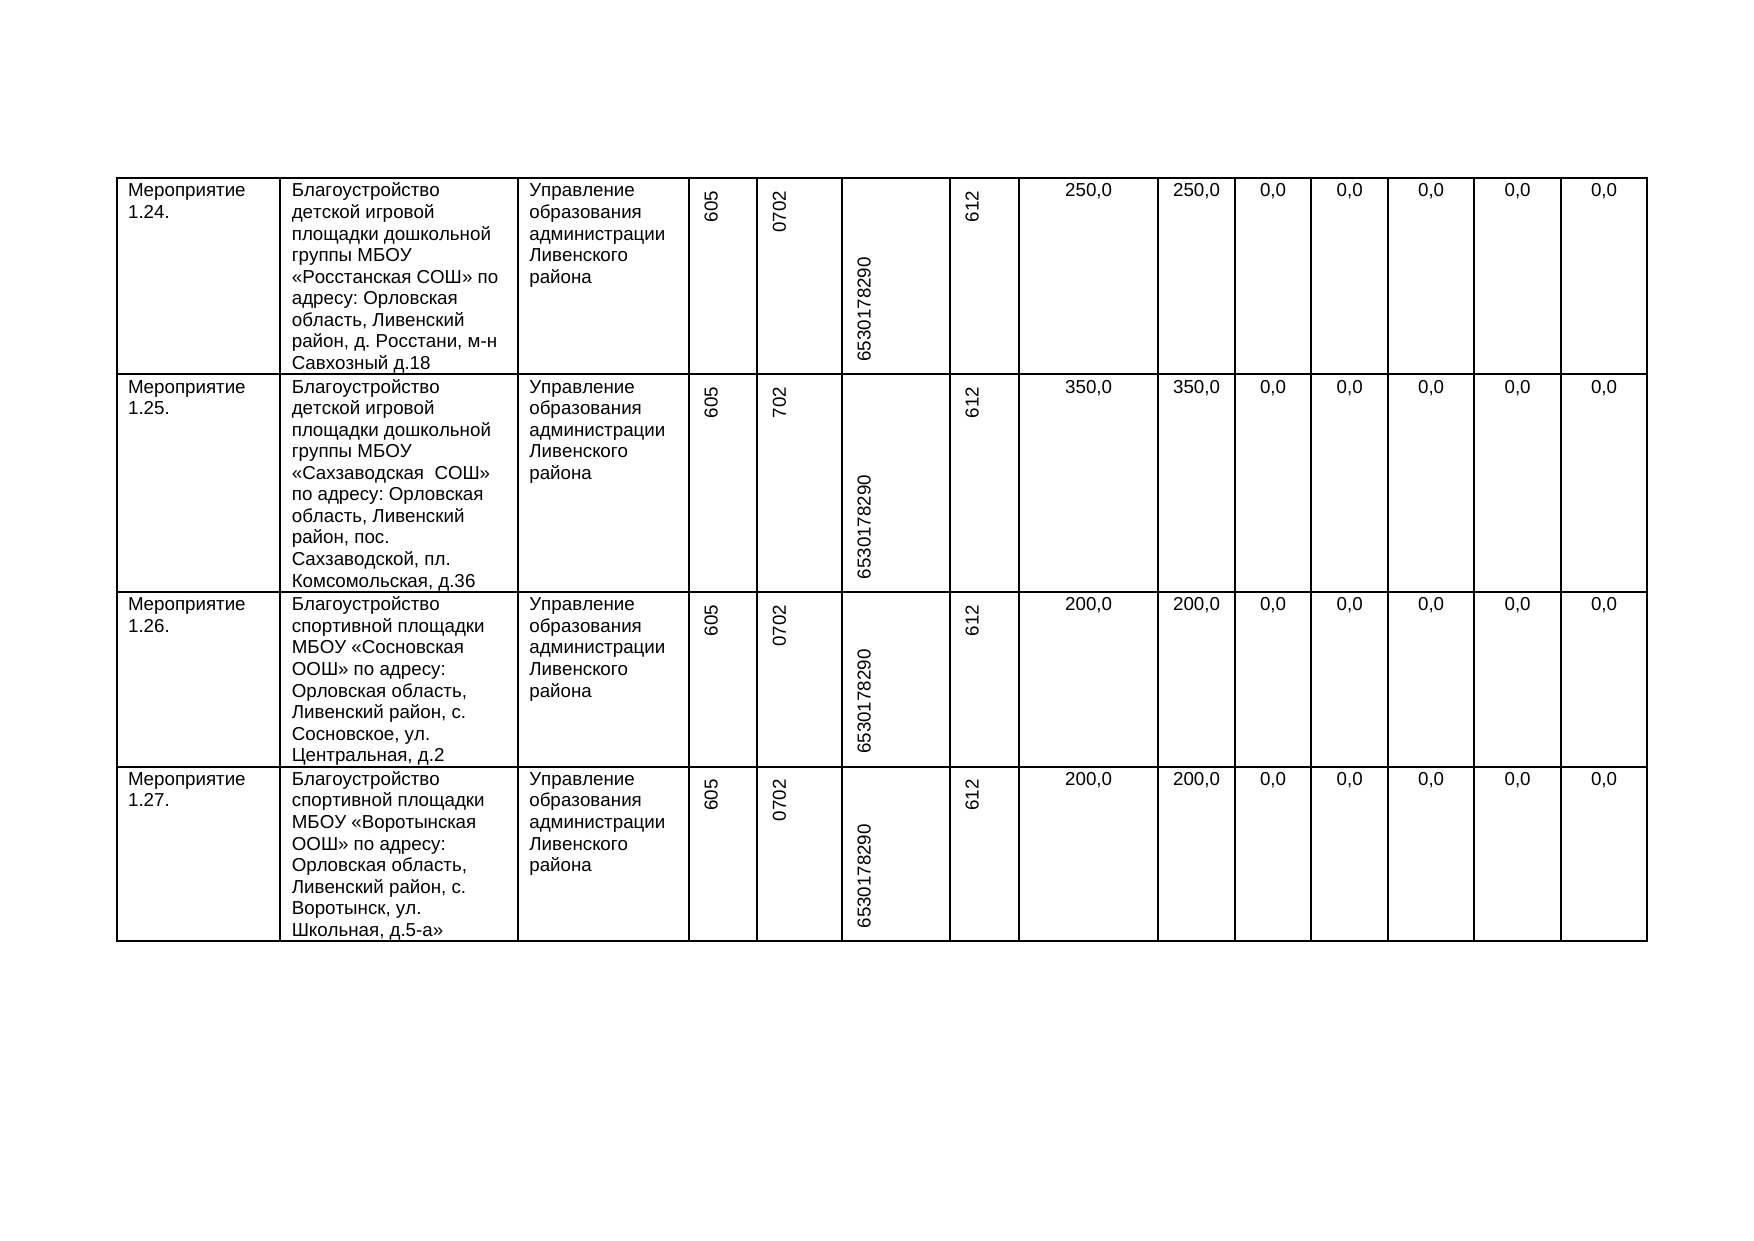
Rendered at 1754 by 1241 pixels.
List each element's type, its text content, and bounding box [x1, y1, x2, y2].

table_cell 6530178290 [843, 179, 949, 373]
table_cell 0,0 [1475, 179, 1560, 373]
table_cell 605 [690, 593, 756, 766]
table_cell Благоустройство детской игровой площадки дошкольной группы МБОУ «Сахзаводская СОШ» по адресу: Орловская область, Ливенский район, пос. Сахзаводской, пл. Комсомольская, д.36 [281, 375, 517, 591]
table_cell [519, 179, 688, 373]
table_cell 350,0 [1159, 375, 1234, 591]
table_cell 612 [951, 593, 1018, 766]
table_cell Управление образования администрации Ливенского района [519, 768, 688, 940]
table_cell 702 [758, 375, 841, 591]
table_cell 612 [951, 375, 1018, 591]
table_cell 0,0 [1312, 179, 1387, 373]
table_cell 0,0 [1389, 593, 1473, 766]
table_cell 0,0 [1236, 593, 1310, 766]
table_cell 605 [690, 375, 756, 591]
table_cell 0,0 [1389, 179, 1473, 373]
table_cell Управление образования администрации Ливенского района [519, 375, 688, 591]
table_cell 0702 [758, 593, 841, 766]
table_cell 0,0 [1312, 593, 1387, 766]
table_cell 605 [690, 179, 756, 373]
table_cell 6530178290 [843, 768, 949, 940]
table_cell 200,0 [1159, 768, 1234, 940]
table_cell 0,0 [1312, 768, 1387, 940]
table_cell 0,0 [1389, 375, 1473, 591]
table_cell Мероприятие 1.25. [118, 375, 279, 591]
table_cell Мероприятие 1.24. [118, 179, 279, 373]
table_cell 350,0 [1020, 375, 1157, 591]
table_cell 0,0 [1562, 593, 1646, 766]
table_cell 0,0 [1562, 375, 1646, 591]
table_cell Мероприятие 1.27. [118, 768, 279, 940]
table_cell 612 [951, 179, 1018, 373]
table_cell 6530178290 [843, 593, 949, 766]
table_cell Благоустройство спортивной площадки МБОУ «Сосновская ООШ» по адресу: Орловская область, Ливенский район, с. Сосновское, ул. Центральная, д.2 [281, 593, 517, 766]
table_cell 200,0 [1159, 593, 1234, 766]
table_cell Благоустройство спортивной площадки МБОУ «Воротынская ООШ» по адресу: Орловская область, Ливенский район, с. Воротынск, ул. Школьная, д.5-а» [281, 768, 517, 940]
table_cell 0,0 [1562, 179, 1646, 373]
table_cell 0,0 [1236, 768, 1310, 940]
table_cell Мероприятие 1.26. [118, 593, 279, 766]
table_cell 612 [951, 768, 1018, 940]
table_cell 250,0 [1020, 179, 1157, 373]
table_cell 0,0 [1475, 375, 1560, 591]
table_cell 0,0 [1236, 375, 1310, 591]
table_cell Благоустройство детской игровой площадки дошкольной группы МБОУ «Росстанская СОШ» по адресу: Орловская область, Ливенский район, д. Росстани, м-н Савхозный д.18 [281, 179, 517, 373]
table_cell 0702 [758, 768, 841, 940]
table_cell 0,0 [1389, 768, 1473, 940]
table_cell Управление образования администрации Ливенского района [519, 593, 688, 766]
table_cell 6530178290 [843, 375, 949, 591]
table_cell 0,0 [1475, 768, 1560, 940]
table_cell 0702 [758, 179, 841, 373]
table_cell 250,0 [1159, 179, 1234, 373]
table_cell 200,0 [1020, 593, 1157, 766]
table_cell 0,0 [1475, 593, 1560, 766]
table_cell 0,0 [1312, 375, 1387, 591]
table_cell 0,0 [1562, 768, 1646, 940]
table_cell 605 [690, 768, 756, 940]
table_cell 0,0 [1236, 179, 1310, 373]
table_cell 200,0 [1020, 768, 1157, 940]
